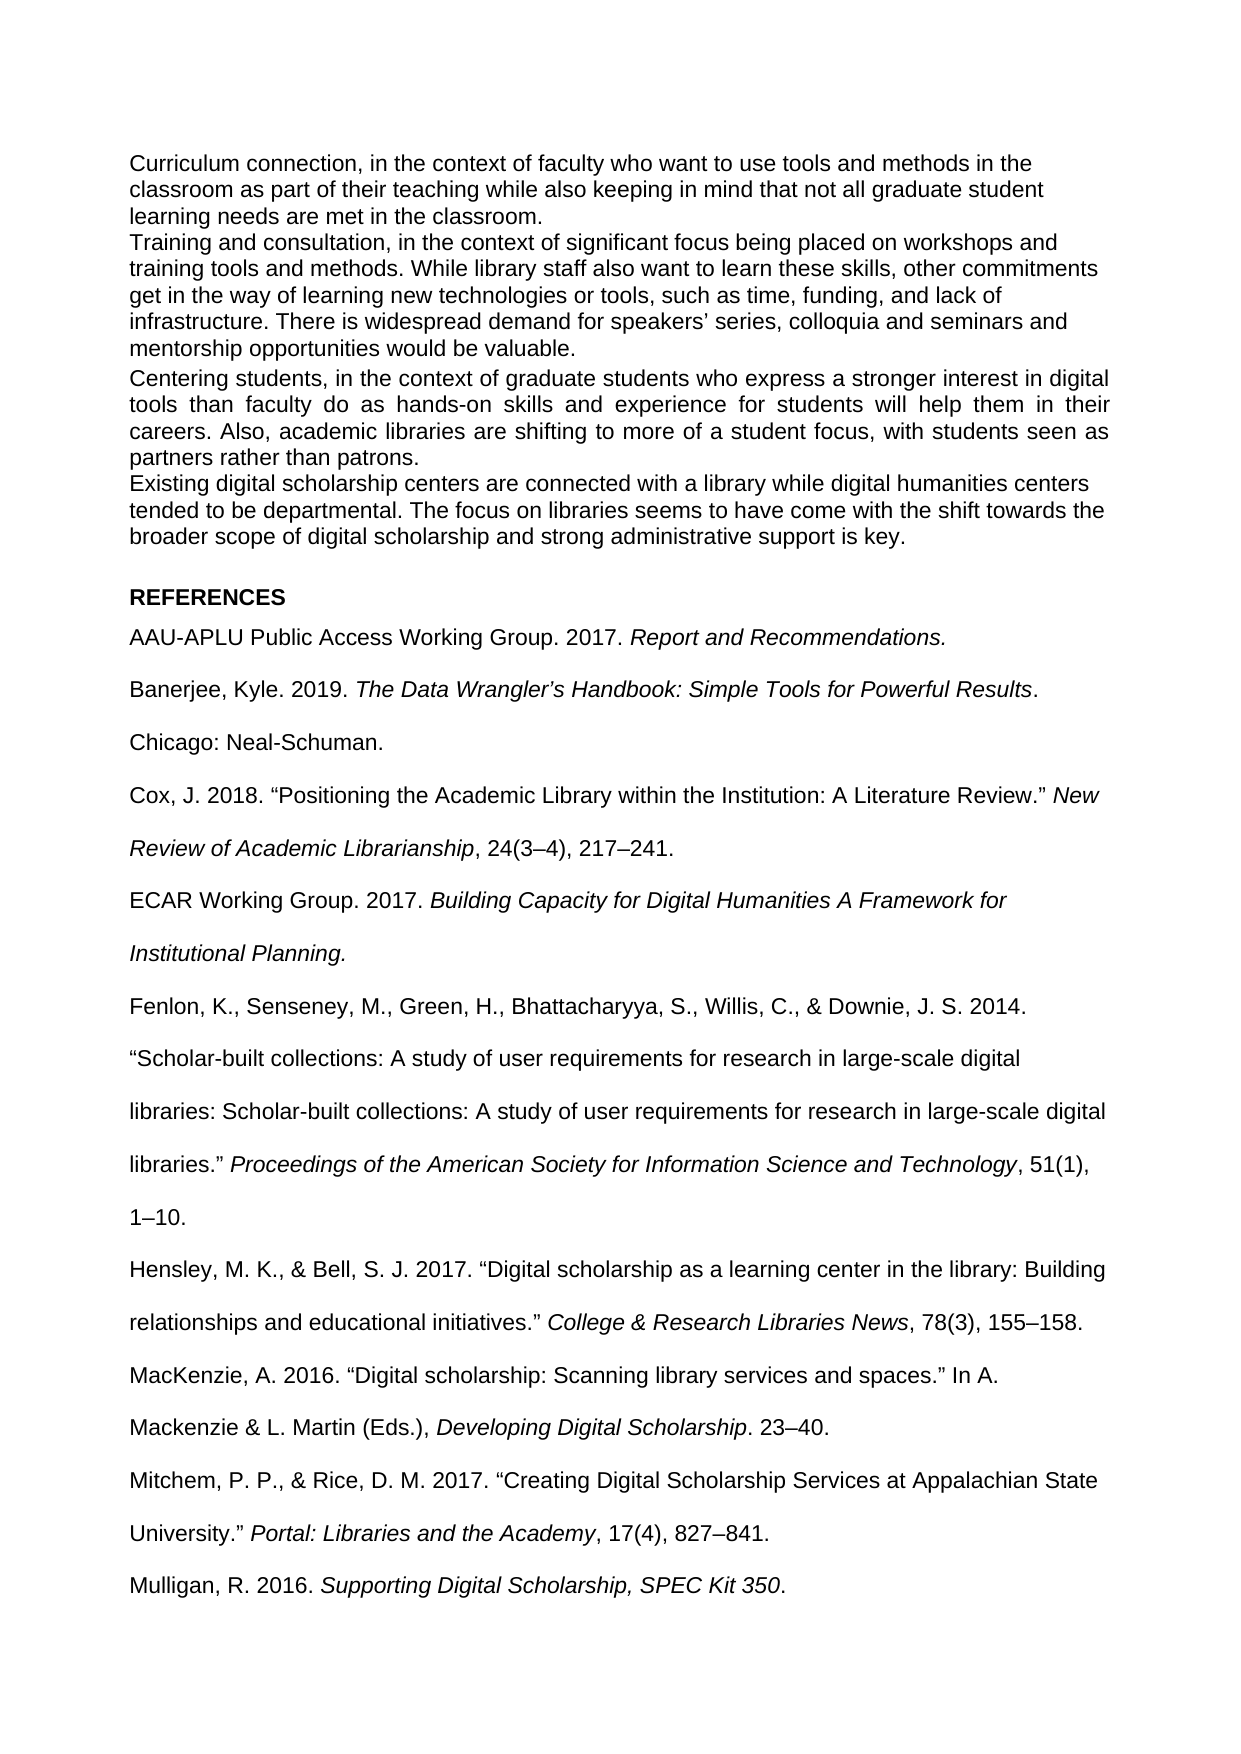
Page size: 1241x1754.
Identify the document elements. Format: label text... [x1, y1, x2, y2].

subtitle Centering students, in the context of graduate students who express a stronger interest in digital tools than faculty do as hands-on skills and experience for students will help them in their careers. Also, academic libraries are shifting to more of a student focus, with students seen as partners rather than patrons. [129, 365, 1111, 470]
text Hensley, M. K., & Bell, S. J. 2017. “Digital scholarship as a learning center in the library: Building relationships and educational initiatives.” College & Research Libraries News, 78(3), 155–158. [129, 1256, 1111, 1335]
text ECAR Working Group. 2017. Building Capacity for Digital Humanities A Framework for Institutional Planning. [129, 887, 1111, 966]
text Curriculum connection, in the context of faculty who want to use tools and methods in the classroom as part of their teaching while also keeping in mind that not all graduate student learning needs are met in the classroom. [129, 150, 1111, 229]
text Training and consultation, in the context of significant focus being placed on workshops and training tools and methods. While library staff also want to learn these skills, other commitments get in the way of learning new technologies or tools, such as time, funding, and lack of infrastructure. There is widespread demand for speakers’ series, colloquia and seminars and mentorship opportunities would be valuable. [129, 229, 1111, 361]
text Banerjee, Kyle. 2019. The Data Wrangler’s Handbook: Simple Tools for Powerful Results. Chicago: Neal-Schuman. [129, 676, 1111, 755]
text AAU-APLU Public Access Working Group. 2017. Report and Recommendations. [129, 624, 1111, 650]
text Mulligan, R. 2016. Supporting Digital Scholarship, SPEC Kit 350. [129, 1572, 1111, 1599]
subtitle REFERENCES [129, 584, 1111, 611]
text Cox, J. 2018. “Positioning the Academic Library within the Institution: A Literature Review.” New Review of Academic Librarianship, 24(3–4), 217–241. [129, 782, 1111, 861]
text Existing digital scholarship centers are connected with a library while digital humanities centers tended to be departmental. The focus on libraries seems to have come with the shift towards the broader scope of digital scholarship and strong administrative support is key. [129, 470, 1111, 549]
text Fenlon, K., Senseney, M., Green, H., Bhattacharyya, S., Willis, C., & Downie, J. S. 2014. “Scholar-built collections: A study of user requirements for research in large-scale digital libraries: Scholar-built collections: A study of user requirements for research in large-scale digital libraries.” Proceedings of the American Society for Information Science and Technology, 51(1), 1–10. [129, 993, 1111, 1230]
text MacKenzie, A. 2016. “Digital scholarship: Scanning library services and spaces.” In A. Mackenzie & L. Martin (Eds.), Developing Digital Scholarship. 23–40. [129, 1362, 1111, 1441]
text Mitchem, P. P., & Rice, D. M. 2017. “Creating Digital Scholarship Services at Appalachian State University.” Portal: Libraries and the Academy, 17(4), 827–841. [129, 1467, 1111, 1546]
